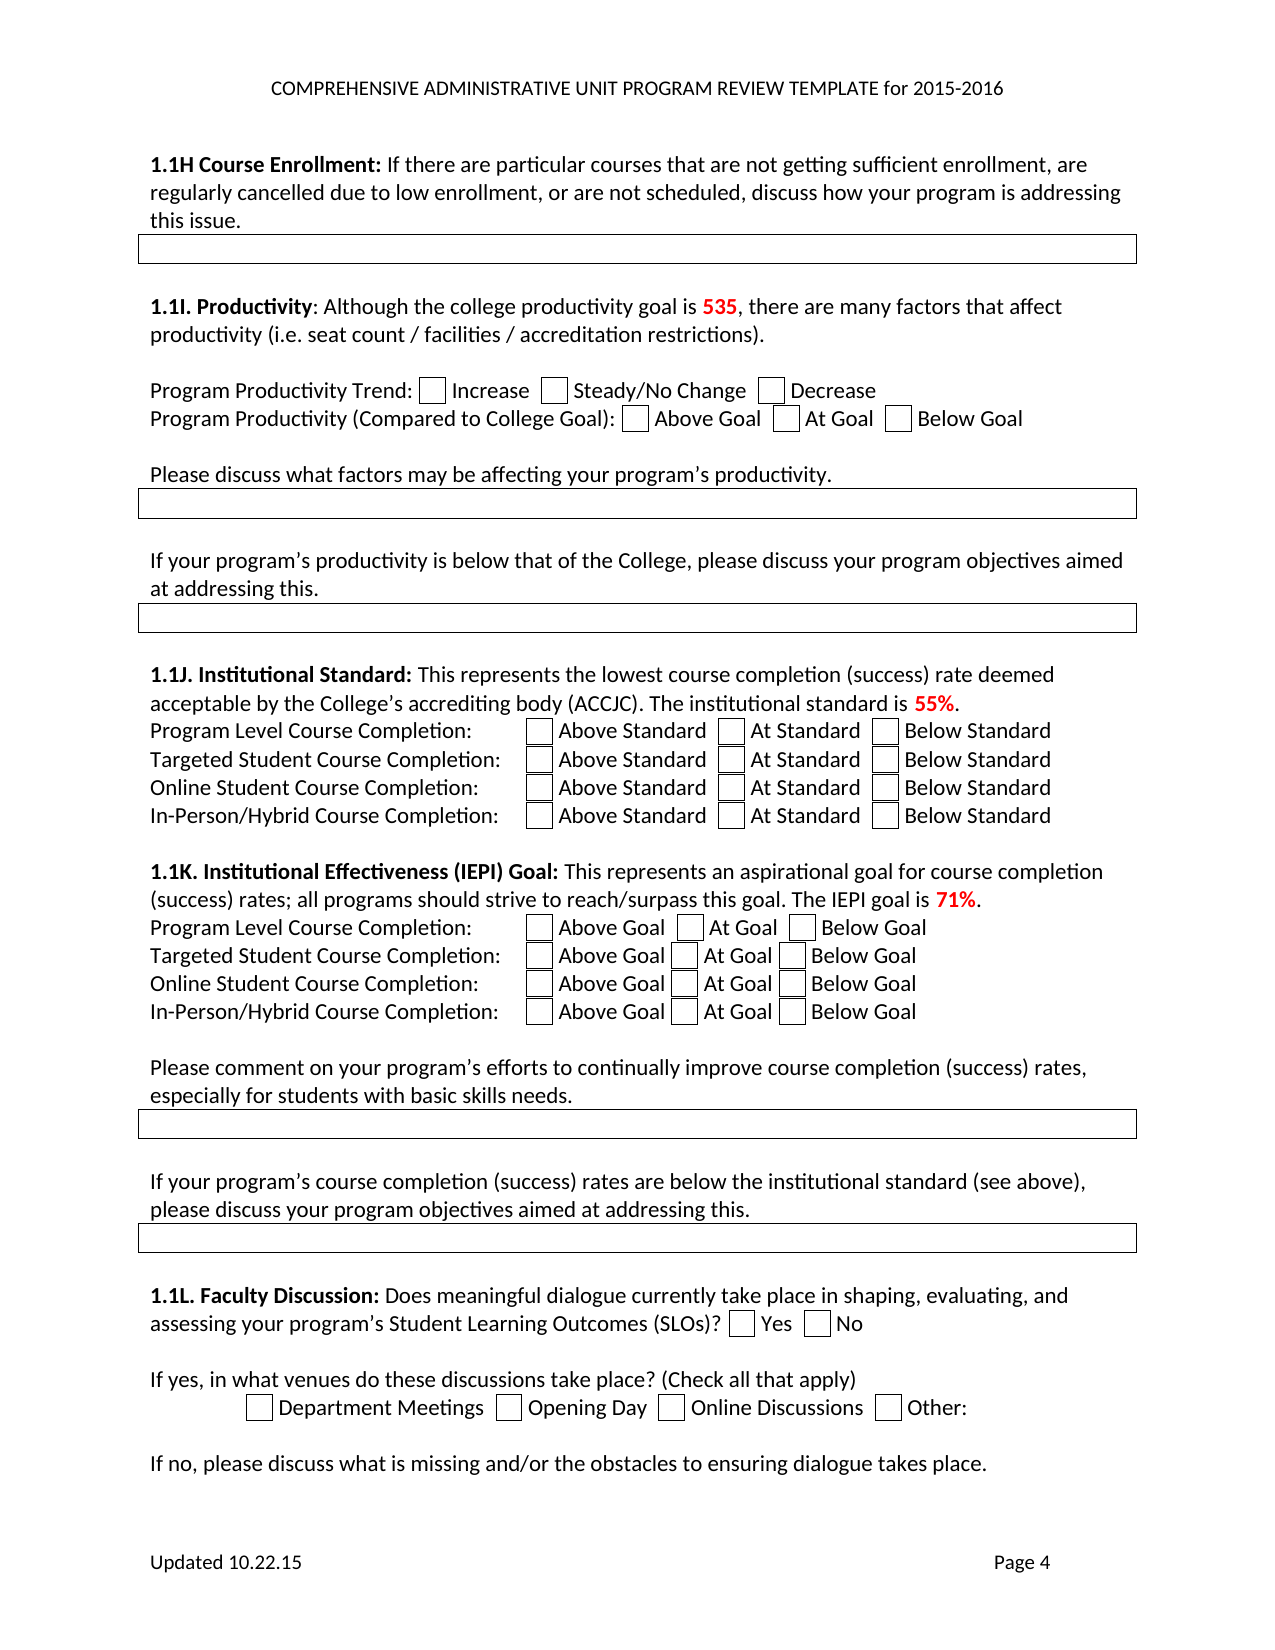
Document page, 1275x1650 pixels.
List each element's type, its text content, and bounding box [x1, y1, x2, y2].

text Online Student Course Completion: Above Goal At Goal Below Goal [150, 969, 1125, 997]
text Online Student Course Completion: Above Standard At Standard Below Standard [150, 773, 1125, 801]
text 1.1J. Institutional Standard: This represents the lowest course completion (success) rate deemed acceptable by the College’s accrediting body (ACCJC). The institutional standard is 55%. [150, 661, 1125, 717]
text Please comment on your program’s efforts to continually improve course completion (success) rates, especially for students with basic skills needs. [150, 1053, 1125, 1109]
table_header [139, 489, 1136, 517]
text In-Person/Hybrid Course Completion: Above Goal At Goal Below Goal [150, 997, 1125, 1025]
text If your program’s productivity is below that of the College, please discuss your program objectives aimed at addressing this. [150, 546, 1125, 602]
table_header [139, 604, 1136, 632]
text In-Person/Hybrid Course Completion: Above Standard At Standard Below Standard [150, 801, 1125, 829]
text 1.1I. Productivity: Although the college productivity goal is 535, there are many factors that affect productivity (i.e. seat count / facilities / accreditation restrictions). [150, 292, 1125, 348]
text 1.1H Course Enrollment: If there are particular courses that are not getting sufficient enrollment, are regularly cancelled due to low enrollment, or are not scheduled, discuss how your program is addressing this issue. [150, 150, 1125, 234]
table_header [139, 1110, 1136, 1138]
text If your program’s course completion (success) rates are below the institutional standard (see above), please discuss your program objectives aimed at addressing this. [150, 1167, 1125, 1223]
text 1.1L. Faculty Discussion: Does meaningful dialogue currently take place in shaping, evaluating, and assessing your program’s Student Learning Outcomes (SLOs)? Yes No [150, 1281, 1125, 1337]
text Please discuss what factors may be affecting your program’s productivity. [150, 460, 1125, 488]
text Program Productivity (Compared to College Goal): Above Goal At Goal Below Goal [150, 404, 1125, 432]
table_header [139, 1224, 1136, 1252]
text If no, please discuss what is missing and/or the obstacles to ensuring dialogue takes place. [150, 1449, 1125, 1477]
text Targeted Student Course Completion: Above Goal At Goal Below Goal [150, 941, 1125, 969]
text Department Meetings Opening Day Online Discussions Other: [150, 1393, 1125, 1421]
text Program Level Course Completion: Above Standard At Standard Below Standard [150, 717, 1125, 745]
text Program Level Course Completion: Above Goal At Goal Below Goal [150, 913, 1125, 941]
text Targeted Student Course Completion: Above Standard At Standard Below Standard [150, 745, 1125, 773]
text If yes, in what venues do these discussions take place? (Check all that apply) [150, 1365, 1125, 1393]
text Program Productivity Trend: Increase Steady/No Change Decrease [150, 376, 1125, 404]
text 1.1K. Institutional Effectiveness (IEPI) Goal: This represents an aspirational goal for course completion (success) rates; all programs should strive to reach/surpass this goal. The IEPI goal is 71%. [150, 857, 1125, 913]
table_header [139, 235, 1136, 263]
